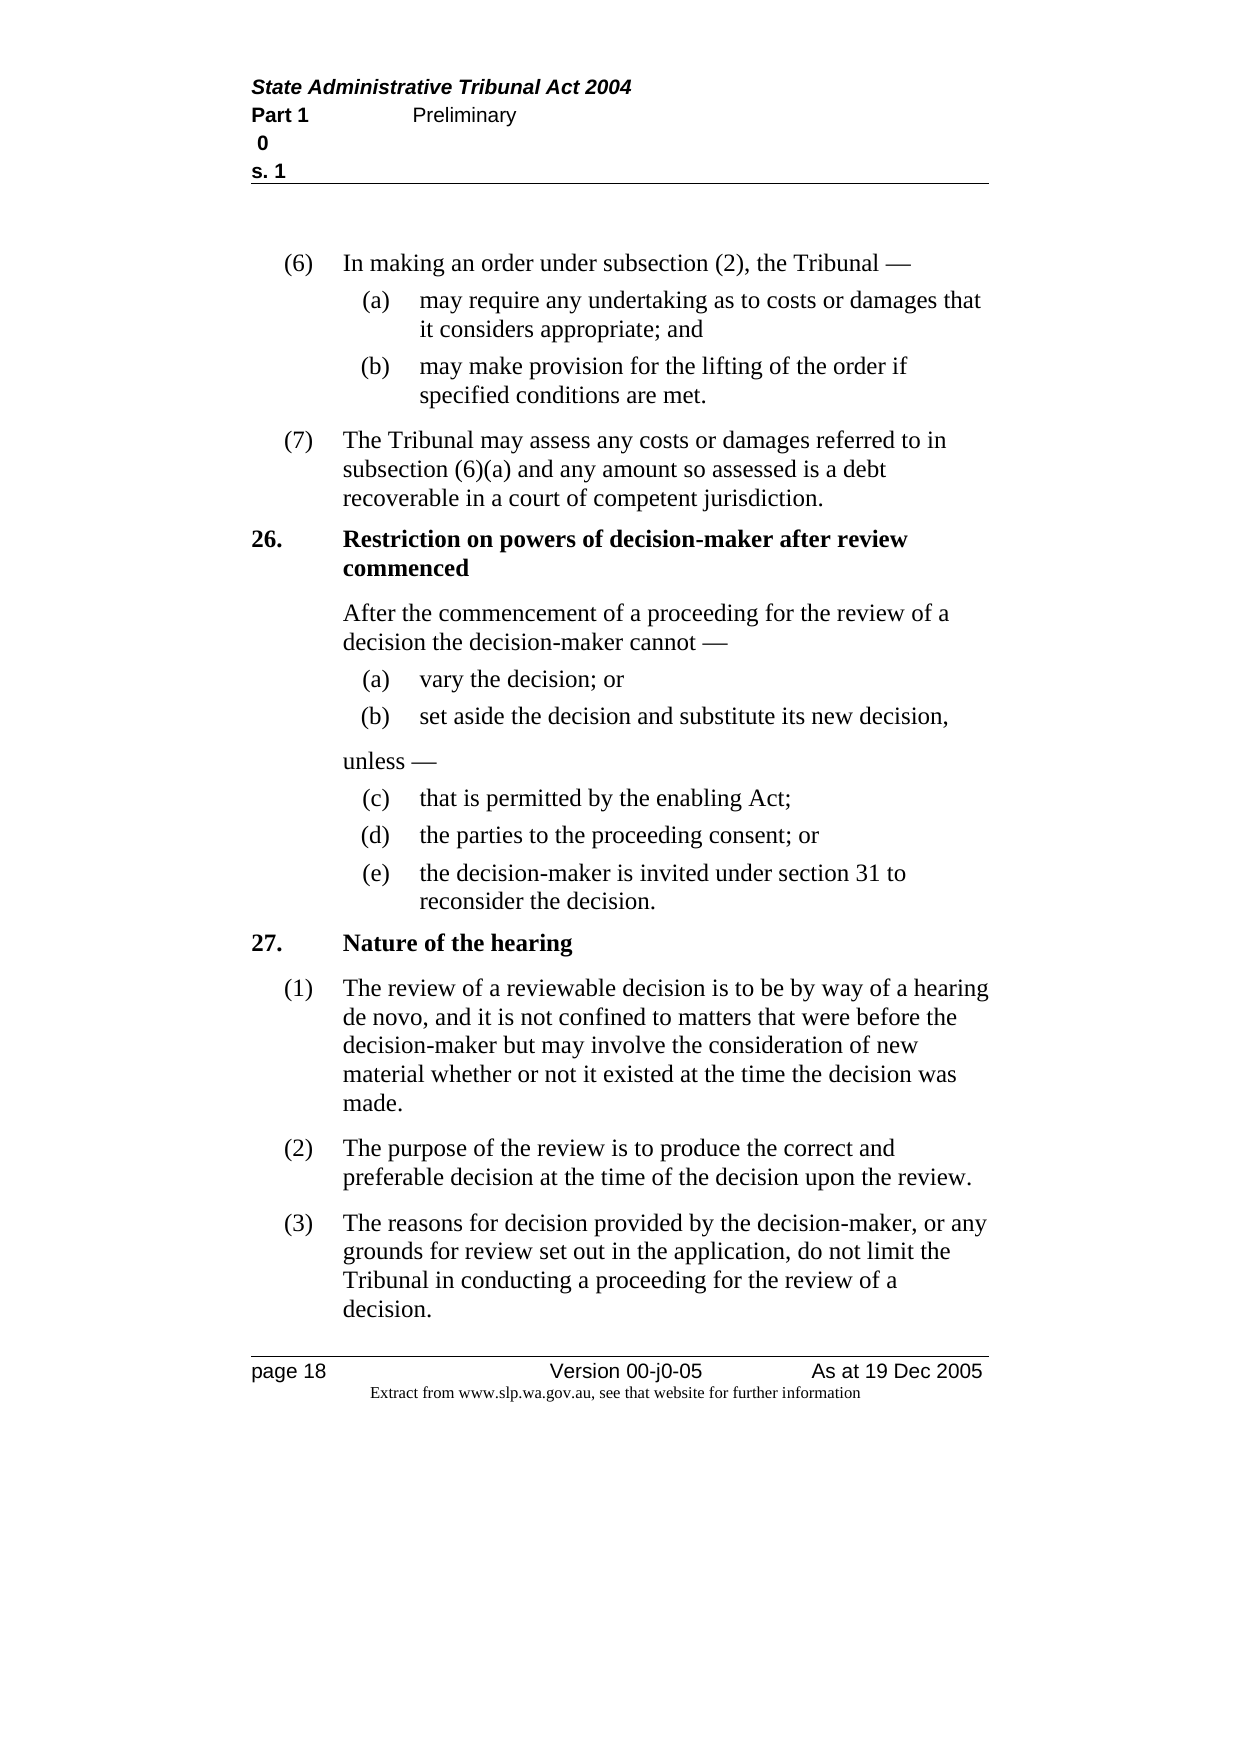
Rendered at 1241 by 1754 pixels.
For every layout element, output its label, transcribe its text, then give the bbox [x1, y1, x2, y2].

text (7) The Tribunal may assess any costs or damages referred to in subsection (6)(a) and any amount so assessed is a debt recoverable in a court of competent jurisdiction. [251, 425, 989, 511]
subtitle 27. Nature of the hearing [251, 928, 989, 956]
text (1) The review of a reviewable decision is to be by way of a hearing de novo, and it is not confined to matters that were before the decision-maker but may involve the consideration of new material whether or not it existed at the time the decision was made. [251, 973, 989, 1117]
text (d) the parties to the proceeding consent; or [251, 821, 989, 849]
text (3) The reasons for decision provided by the decision-maker, or any grounds for review set out in the application, do not limit the Tribunal in conducting a proceeding for the review of a decision. [251, 1208, 989, 1323]
text (2) The purpose of the review is to produce the correct and preferable decision at the time of the decision upon the review. [251, 1133, 989, 1191]
text unless — [251, 746, 989, 775]
text (a) may require any undertaking as to costs or damages that it considers appropriate; and [251, 285, 989, 343]
subtitle 26. Restriction on powers of decision-maker after review commenced [251, 524, 989, 581]
text (b) set aside the decision and substitute its new decision, [251, 701, 989, 730]
text (c) that is permitted by the enabling Act; [251, 783, 989, 812]
text (e) the decision-maker is invited under section 31 to reconsider the decision. [251, 858, 989, 915]
text (a) vary the decision; or [251, 664, 989, 693]
text After the commencement of a proceeding for the review of a decision the decision-maker cannot — [251, 598, 989, 656]
text (b) may make provision for the lifting of the order if specified conditions are met. [251, 351, 989, 408]
text (6) In making an order under subsection (2), the Tribunal — [251, 248, 989, 277]
